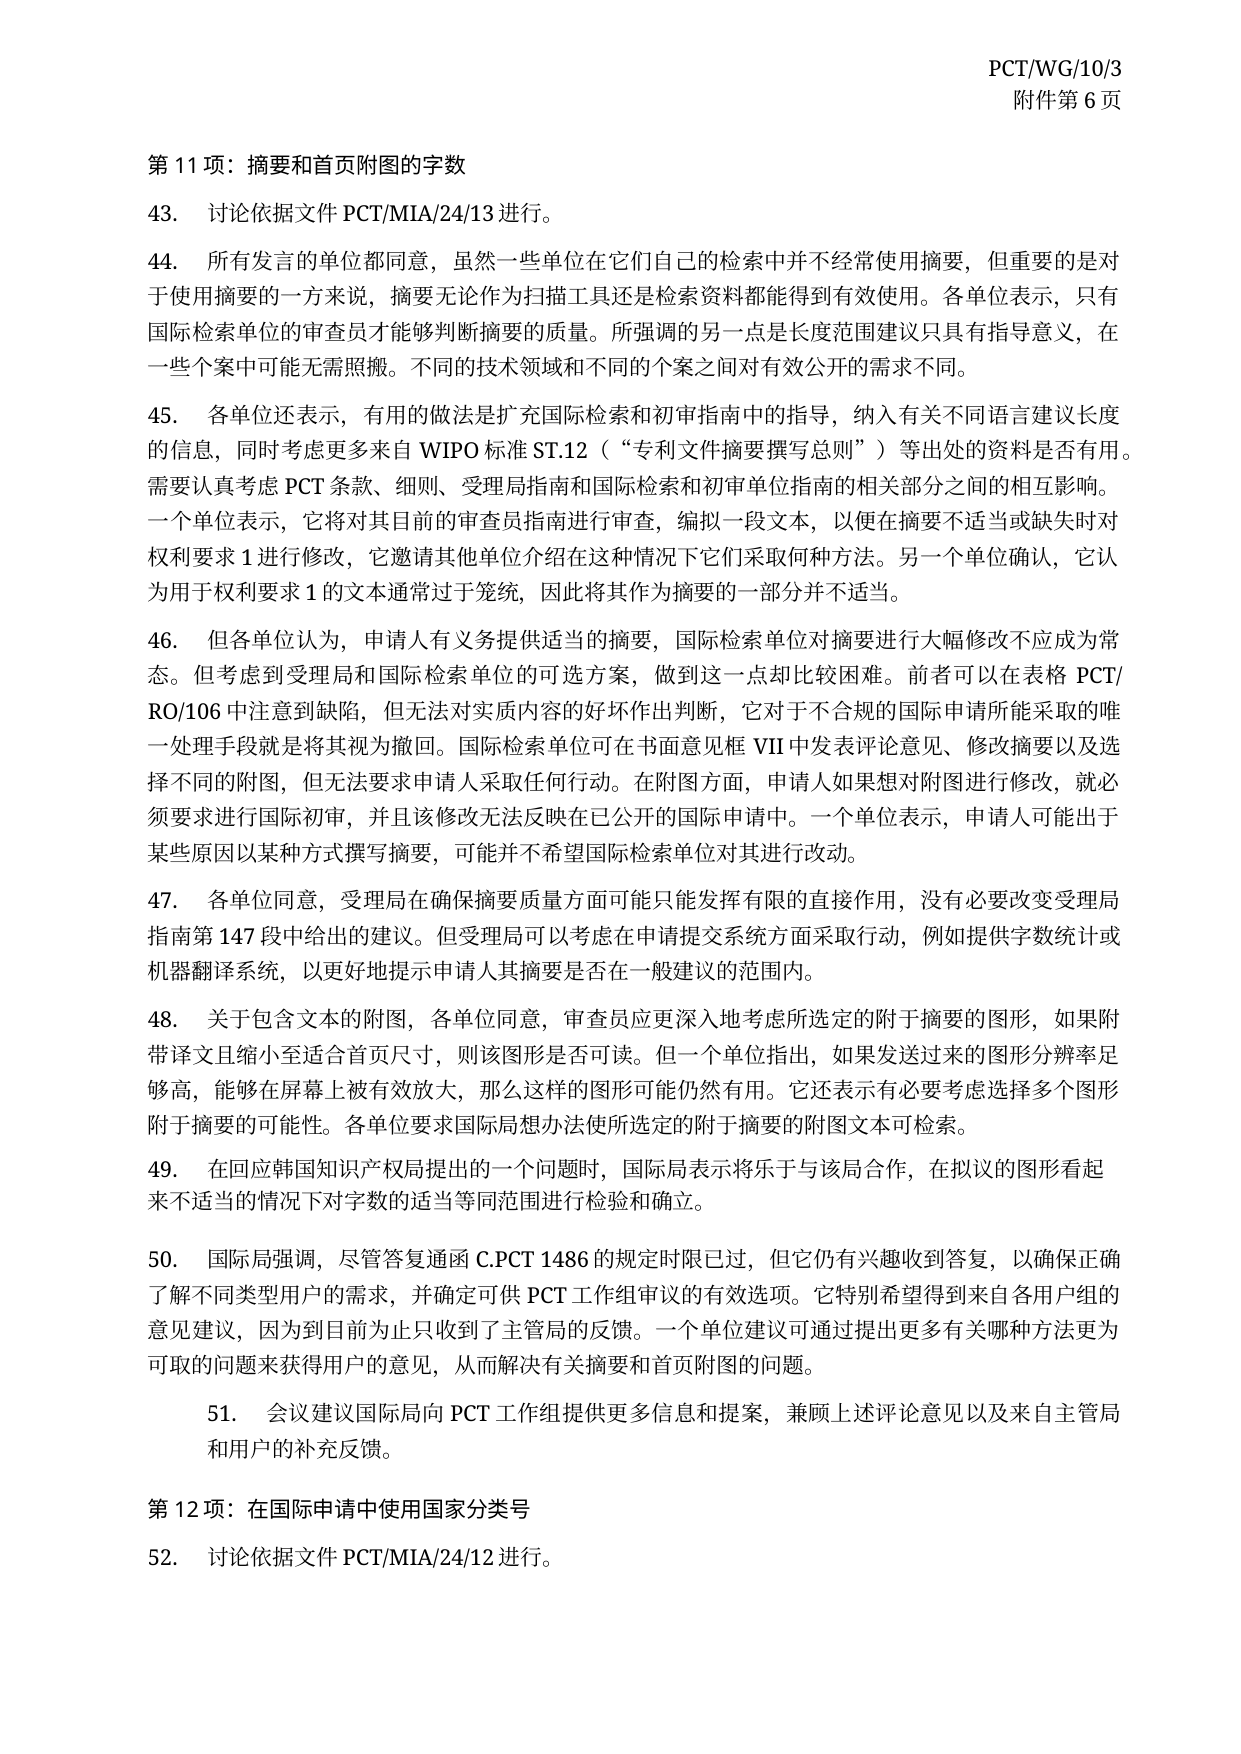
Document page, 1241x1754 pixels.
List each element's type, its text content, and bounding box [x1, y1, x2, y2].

list 讨论依据文件PCT/MIA/24/12进行。 [148, 1536, 1122, 1572]
list 各单位还表示，有用的做法是扩充国际检索和初审指南中的指导，纳入有关不同语言建议长度的信息，同时考虑更多来自WIPO标准ST.12（“专利文件摘要撰写总则”）等出处的资料是否有用。需要认真考虑PCT条款、细则、受理局指南和国际检索和初审单位指南的相关部分之间的相互影响。一个单位表示，它将对其目前的审查员指南进行审查，编拟一段文本，以便在摘要不适当或缺失时对权利要求1进行修改，它邀请其他单位介绍在这种情况下它们采取何种方法。另一个单位确认，它认为用于权利要求1的文本通常过于笼统，因此将其作为摘要的一部分并不适当。 [148, 394, 1122, 607]
subtitle 第11项：摘要和首页附图的字数 [148, 144, 1122, 180]
list 所有发言的单位都同意，虽然一些单位在它们自己的检索中并不经常使用摘要，但重要的是对于使用摘要的一方来说，摘要无论作为扫描工具还是检索资料都能得到有效使用。各单位表示，只有国际检索单位的审查员才能够判断摘要的质量。所强调的另一点是长度范围建议只具有指导意义，在一些个案中可能无需照搬。不同的技术领域和不同的个案之间对有效公开的需求不同。 [148, 240, 1122, 382]
subtitle 第12项：在国际申请中使用国家分类号 [148, 1488, 1122, 1524]
list 各单位同意，受理局在确保摘要质量方面可能只能发挥有限的直接作用，没有必要改变受理局指南第147段中给出的建议。但受理局可以考虑在申请提交系统方面采取行动，例如提供字数统计或机器翻译系统，以更好地提示申请人其摘要是否在一般建议的范围内。 [148, 880, 1122, 986]
list 国际局强调，尽管答复通函C.PCT 1486的规定时限已过，但它仍有兴趣收到答复，以确保正确了解不同类型用户的需求，并确定可供PCT工作组审议的有效选项。它特别希望得到来自各用户组的意见建议，因为到目前为止只收到了主管局的反馈。一个单位建议可通过提出更多有关哪种方法更为可取的问题来获得用户的意见，从而解决有关摘要和首页附图的问题。 [148, 1238, 1122, 1380]
list 但各单位认为，申请人有义务提供适当的摘要，国际检索单位对摘要进行大幅修改不应成为常态。但考虑到受理局和国际检索单位的可选方案，做到这一点却比较困难。前者可以在表格PCT/RO/106中注意到缺陷，但无法对实质内容的好坏作出判断，它对于不合规的国际申请所能采取的唯一处理手段就是将其视为撤回。国际检索单位可在书面意见框VII中发表评论意见、修改摘要以及选择不同的附图，但无法要求申请人采取任何行动。在附图方面，申请人如果想对附图进行修改，就必须要求进行国际初审，并且该修改无法反映在已公开的国际申请中。一个单位表示，申请人可能出于某些原因以某种方式撰写摘要，可能并不希望国际检索单位对其进行改动。 [148, 619, 1122, 867]
list 讨论依据文件PCT/MIA/24/13进行。 [148, 192, 1122, 228]
list 关于包含文本的附图，各单位同意，审查员应更深入地考虑所选定的附于摘要的图形，如果附带译文且缩小至适合首页尺寸，则该图形是否可读。但一个单位指出，如果发送过来的图形分辨率足够高，能够在屏幕上被有效放大，那么这样的图形可能仍然有用。它还表示有必要考虑选择多个图形附于摘要的可能性。各单位要求国际局想办法使所选定的附于摘要的附图文本可检索。 [148, 998, 1122, 1140]
text 在回应韩国知识产权局提出的一个问题时，国际局表示将乐于与该局合作，在拟议的图形看起来不适当的情况下对字数的适当等同范围进行检验和确立。 [148, 1153, 1122, 1216]
text 会议建议国际局向PCT工作组提供更多信息和提案，兼顾上述评论意见以及来自主管局和用户的补充反馈。 [207, 1393, 1122, 1463]
